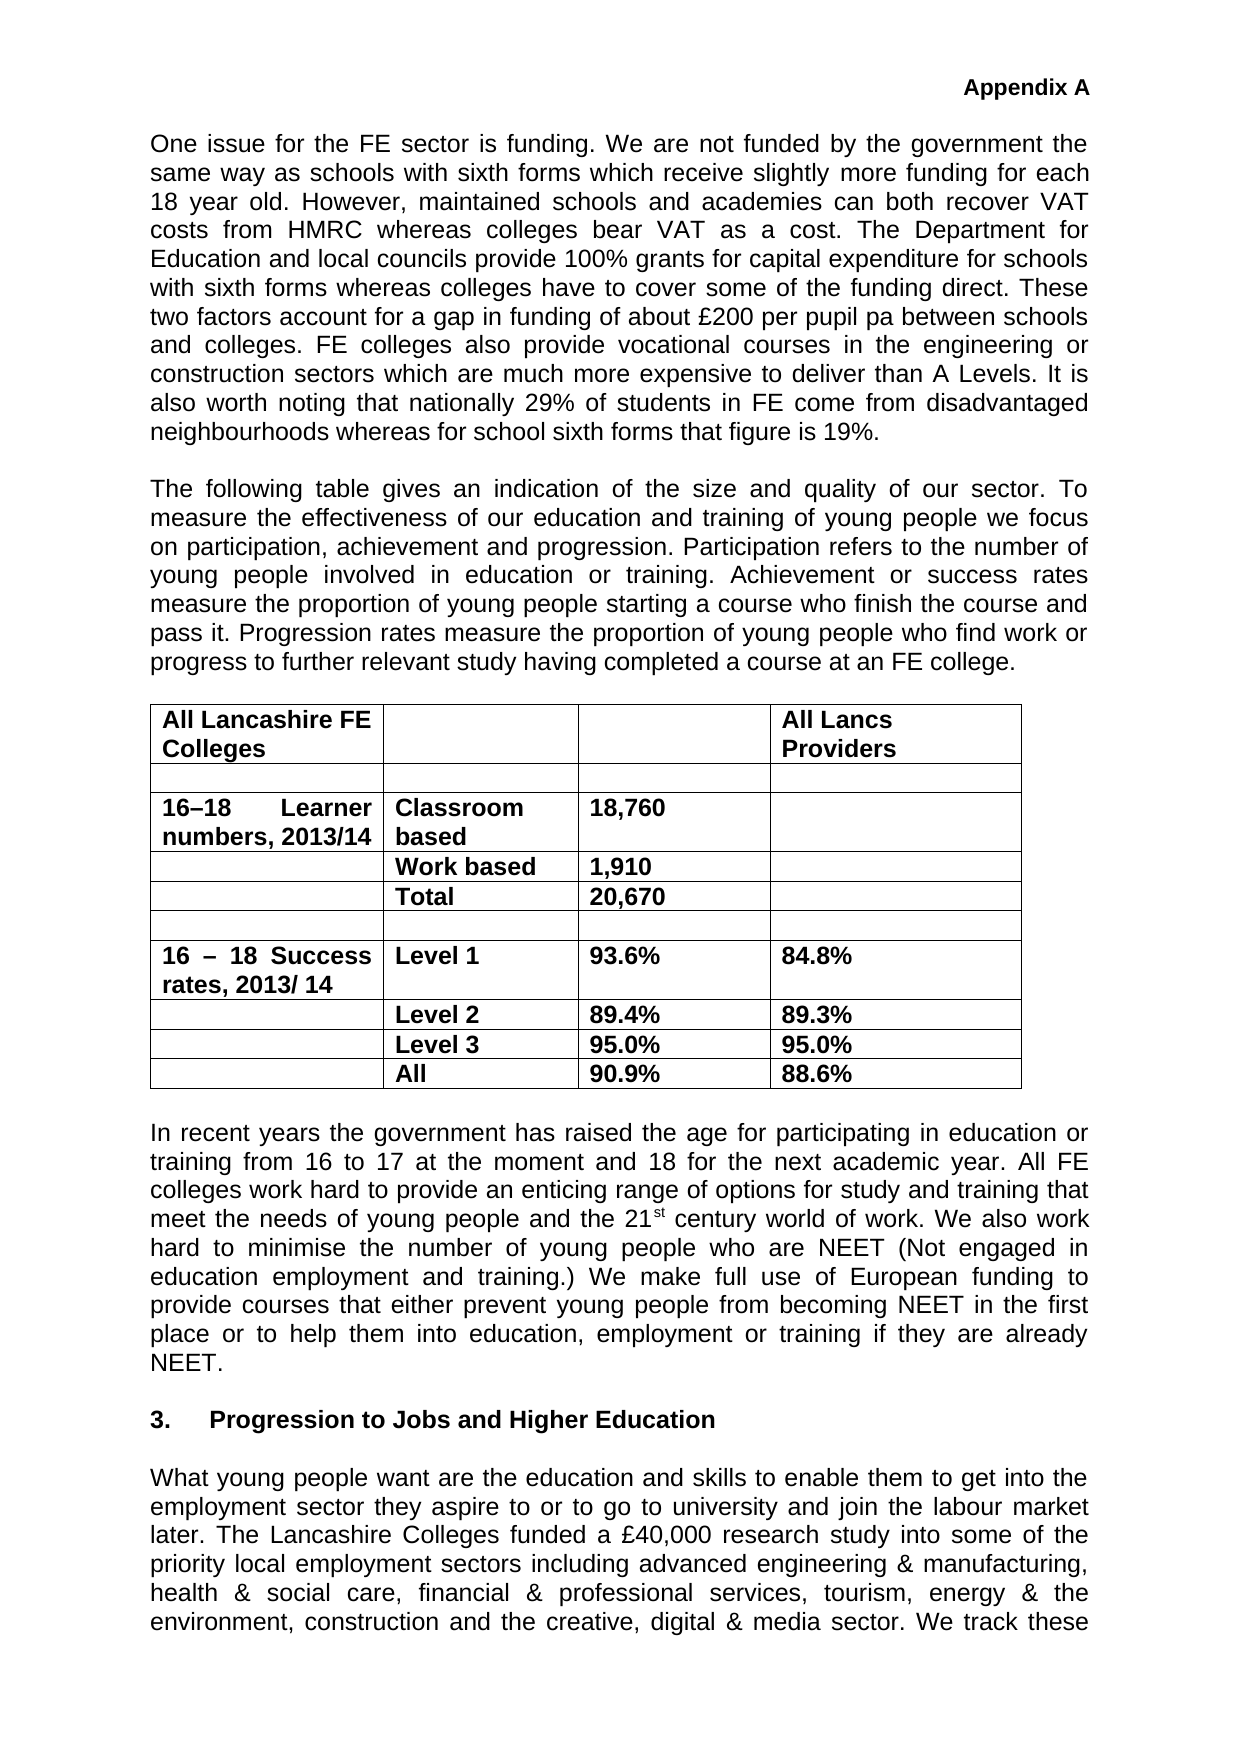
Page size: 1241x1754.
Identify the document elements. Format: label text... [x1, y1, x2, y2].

table_cell 20,670 [579, 882, 770, 910]
text The following table gives an indication of the size and quality of our sector. To measure the effectiveness of our education and training of young people we focus on participation, achievement and progression. Participation refers to the number of young people involved in education or training. Achievement or success rates measure the proportion of young people starting a course who finish the course and pass it. Progression rates measure the proportion of young people who find work or progress to further relevant study having completed a course at an FE college. [150, 474, 1090, 675]
table_cell [771, 852, 1021, 881]
table_cell Total [384, 882, 578, 910]
table_cell 90.9% [579, 1059, 770, 1088]
table_cell 95.0% [579, 1030, 770, 1058]
table_cell Work based [384, 852, 578, 881]
table_header All Lancashire FE Colleges [151, 705, 383, 762]
table_cell Level 2 [384, 1000, 578, 1028]
table_cell 93.6% [579, 941, 770, 999]
table_cell [151, 911, 383, 940]
table_header [579, 705, 770, 762]
table_cell All [384, 1059, 578, 1088]
table_cell 84.8% [771, 941, 1021, 999]
table_cell 89.4% [579, 1000, 770, 1028]
table_cell [771, 764, 1021, 792]
table_cell [771, 793, 1021, 851]
table_header [384, 705, 578, 762]
table_cell [151, 1000, 383, 1028]
table_cell 95.0% [771, 1030, 1021, 1058]
table_cell Level 3 [384, 1030, 578, 1058]
table_cell Level 1 [384, 941, 578, 999]
table_cell [151, 1030, 383, 1058]
table_cell 88.6% [771, 1059, 1021, 1088]
table_cell 1,910 [579, 852, 770, 881]
table_cell [151, 764, 383, 792]
table_cell [384, 911, 578, 940]
table_cell Classroom based [384, 793, 578, 851]
table_cell [771, 882, 1021, 910]
list Progression to Jobs and Higher Education [150, 1405, 1090, 1434]
table_cell 89.3% [771, 1000, 1021, 1028]
table_cell [151, 1059, 383, 1088]
text In recent years the government has raised the age for participating in education or training from 16 to 17 at the moment and 18 for the next academic year. All FE colleges work hard to provide an enticing range of options for study and training that meet the needs of young people and the 21st century world of work. We also work hard to minimise the number of young people who are NEET (Not engaged in education employment and training.) We make full use of European funding to provide courses that either prevent young people from becoming NEET in the first place or to help them into education, employment or training if they are already NEET. [150, 1118, 1090, 1377]
table_cell [579, 911, 770, 940]
text One issue for the FE sector is funding. We are not funded by the government the same way as schools with sixth forms which receive slightly more funding for each 18 year old. However, maintained schools and academies can both recover VAT costs from HMRC whereas colleges bear VAT as a cost. The Department for Education and local councils provide 100% grants for capital expenditure for schools with sixth forms whereas colleges have to cover some of the funding direct. These two factors account for a gap in funding of about £200 per pupil pa between schools and colleges. FE colleges also provide vocational courses in the engineering or construction sectors which are much more expensive to deliver than A Levels. It is also worth noting that nationally 29% of students in FE come from disadvantaged neighbourhoods whereas for school sixth forms that figure is 19%. [150, 129, 1090, 445]
table_cell [771, 911, 1021, 940]
table_cell [151, 852, 383, 881]
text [150, 1463, 1090, 1635]
table_cell [384, 764, 578, 792]
table_cell 18,760 [579, 793, 770, 851]
table_cell [579, 764, 770, 792]
table_cell 16 – 18 Success rates, 2013/ 14 [151, 941, 383, 999]
table_cell [151, 882, 383, 910]
table_cell 16–18 Learner numbers, 2013/14 [151, 793, 383, 851]
table_header All Lancs Providers [771, 705, 1021, 762]
